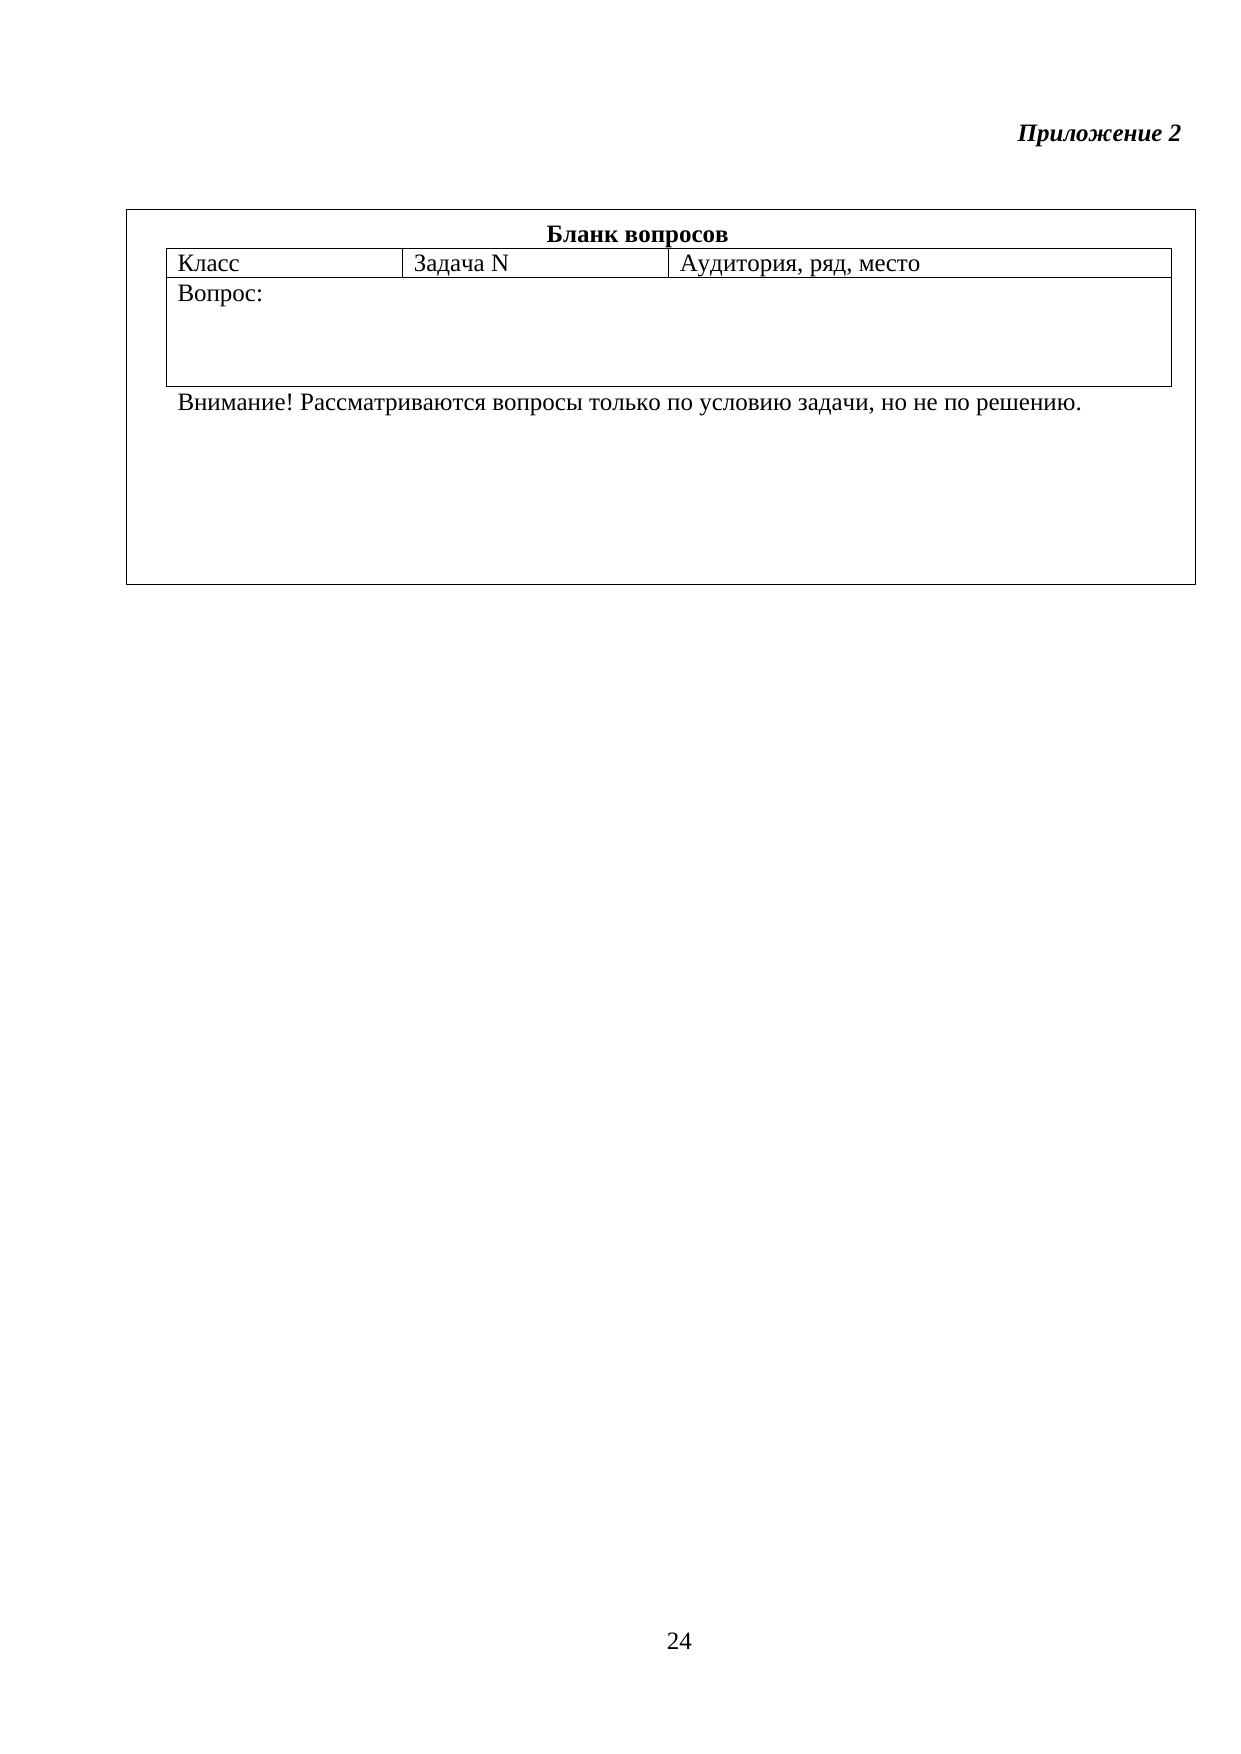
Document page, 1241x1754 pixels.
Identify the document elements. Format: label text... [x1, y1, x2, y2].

text Бланк вопросов [177, 219, 1181, 247]
table_header Задача N [403, 249, 668, 277]
table_header Класс [167, 249, 402, 277]
table_header Аудитория, ряд, место [669, 249, 1171, 277]
table_cell Вопрос: [167, 278, 1171, 386]
text Приложение 2 [236, 118, 1181, 147]
text Внимание! Рассматриваются вопросы только по условию задачи, но не по решению. [177, 387, 1181, 415]
